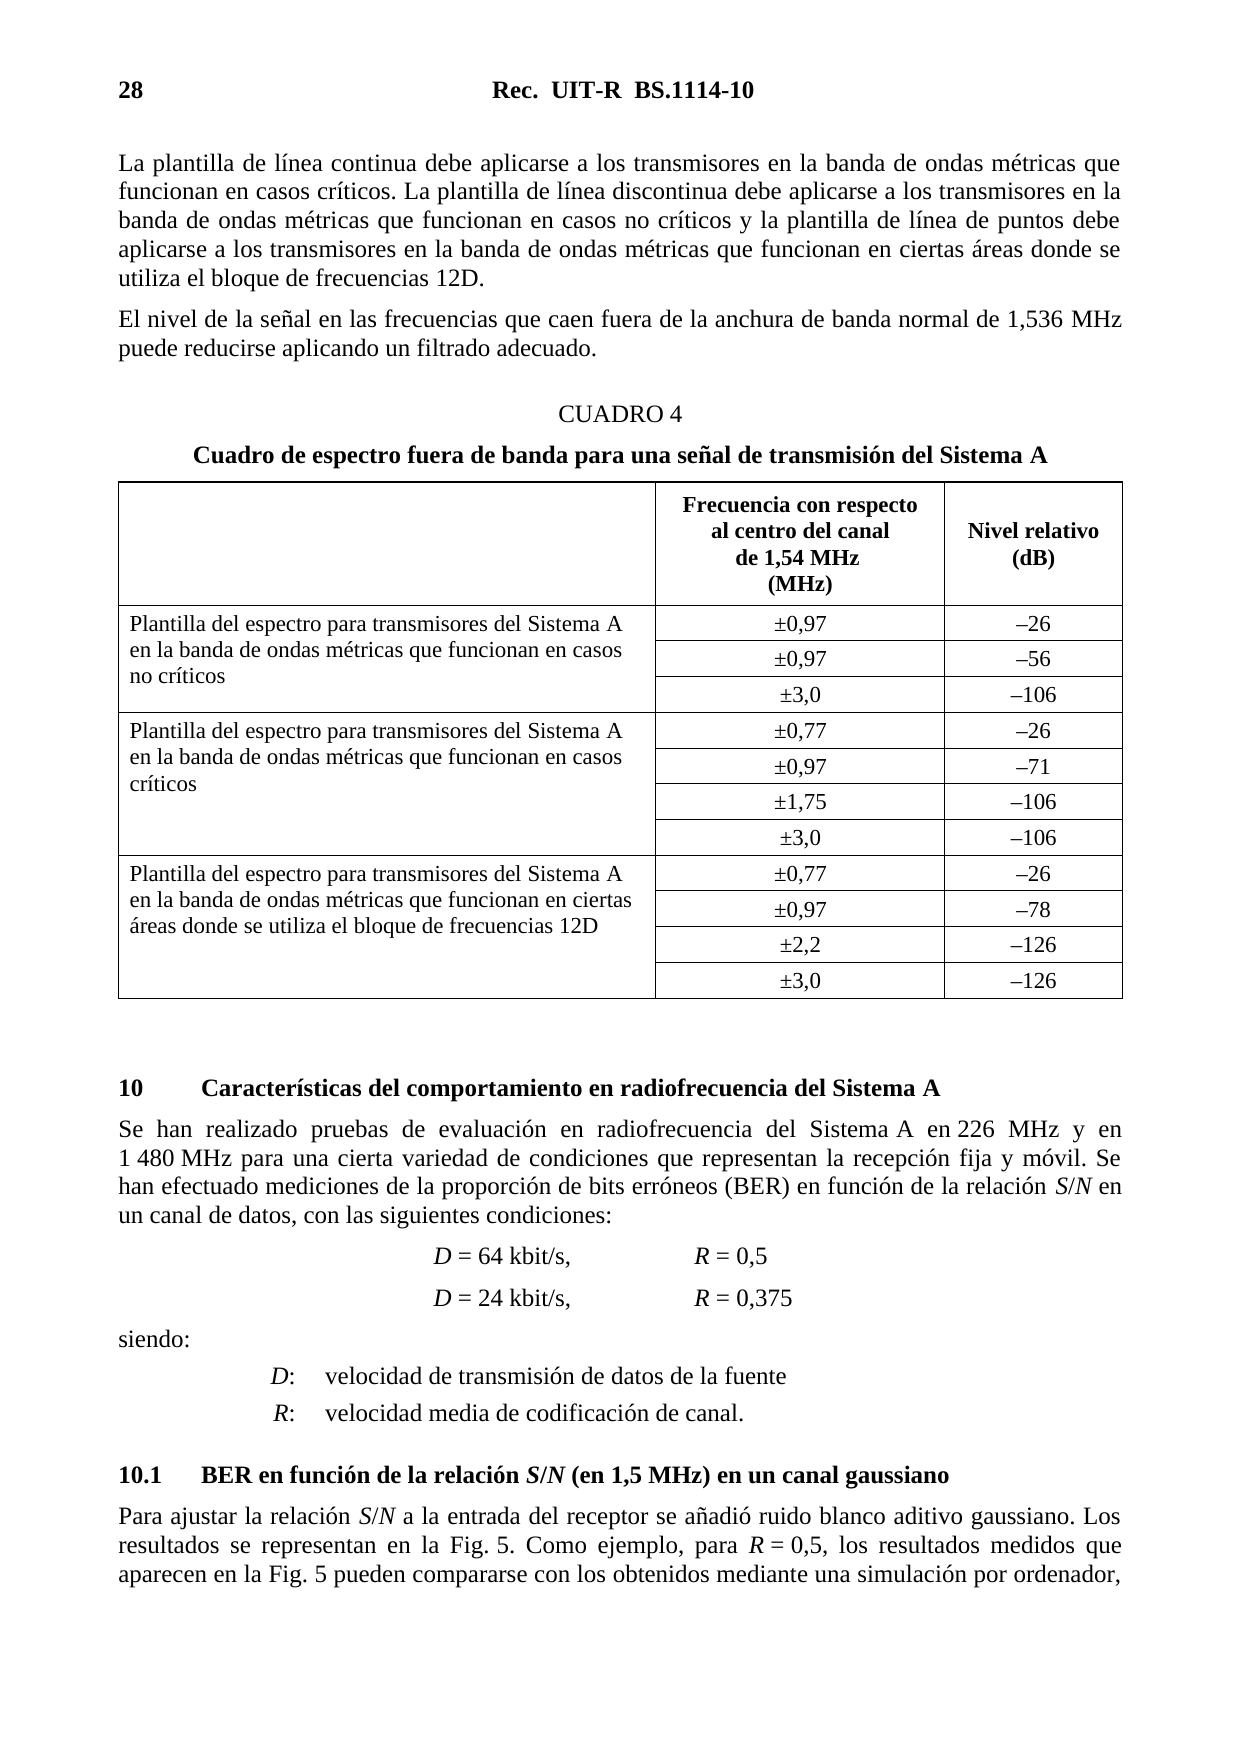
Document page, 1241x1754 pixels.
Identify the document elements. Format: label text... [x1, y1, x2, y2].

table_cell ±0,97 [656, 606, 944, 640]
table_header [119, 483, 655, 604]
text D = 64 kbit/s, R = 0,5 [118, 1241, 1122, 1270]
text D = 24 kbit/s, R = 0,375 [118, 1283, 1122, 1311]
text CUADRO 4 [118, 399, 1122, 428]
subtitle 10 Características del comportamiento en radiofrecuencia del Sistema A [118, 1073, 1122, 1101]
title Cuadro de espectro fuera de banda para una señal de transmisión del Sistema A [118, 440, 1122, 469]
table_cell –71 [945, 749, 1122, 783]
text El nivel de la señal en las frecuencias que caen fuera de la anchura de banda normal de 1,536 MHz puede reducirse aplicando un filtrado adecuado. [118, 304, 1122, 361]
table_cell ±0,77 [656, 856, 944, 890]
table_cell ±3,0 [656, 820, 944, 855]
table_cell Plantilla del espectro para transmisores del Sistema A en la banda de ondas métricas que funcionan en casos críticos [119, 713, 655, 855]
table_cell ±3,0 [656, 963, 944, 998]
table_cell Plantilla del espectro para transmisores del Sistema A en la banda de ondas métricas que funcionan en ciertas áreas donde se utiliza el bloque de frecuencias 12D [119, 856, 655, 998]
table_cell ±3,0 [656, 677, 944, 712]
table_header Nivel relativo (dB) [945, 483, 1122, 604]
table_cell –26 [945, 606, 1122, 640]
table_cell ±0,77 [656, 713, 944, 747]
subtitle 10.1 BER en función de la relación S/N (en 1,5 MHz) en un canal gaussiano [118, 1460, 1122, 1489]
table_header Frecuencia con respecto al centro del canal de 1,54 MHz (MHz) [656, 483, 944, 604]
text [118, 1501, 1122, 1588]
text R: velocidad media de codificación de canal. [118, 1398, 1122, 1427]
table_cell –106 [945, 784, 1122, 819]
table_cell –78 [945, 891, 1122, 926]
table_cell ±2,2 [656, 927, 944, 962]
table_cell ±0,97 [656, 891, 944, 926]
text D: velocidad de transmisión de datos de la fuente [118, 1361, 1122, 1390]
table_cell –106 [945, 677, 1122, 712]
table_cell ±0,97 [656, 641, 944, 676]
table_cell –126 [945, 963, 1122, 998]
table_cell –26 [945, 713, 1122, 747]
table_cell –106 [945, 820, 1122, 855]
text siendo: [118, 1324, 1122, 1353]
table_cell –126 [945, 927, 1122, 962]
table_cell ±1,75 [656, 784, 944, 819]
text Se han realizado pruebas de evaluación en radiofrecuencia del Sistema A en 226 MHz y en 1 480 MHz para una cierta variedad de condiciones que representan la recepción fija y móvil. Se han efectuado mediciones de la proporción de bits erróneos (BER) en función de la relación S/N en un canal de datos, con las siguientes condiciones: [118, 1114, 1122, 1229]
title La plantilla de línea continua debe aplicarse a los transmisores en la banda de ondas métricas que funcionan en casos críticos. La plantilla de línea discontinua debe aplicarse a los transmisores en la banda de ondas métricas que funcionan en casos no críticos y la plantilla de línea de puntos debe aplicarse a los transmisores en la banda de ondas métricas que funcionan en ciertas áreas donde se utiliza el bloque de frecuencias 12D. [118, 148, 1122, 291]
table_cell Plantilla del espectro para transmisores del Sistema A en la banda de ondas métricas que funcionan en casos no críticos [119, 606, 655, 712]
table_cell –26 [945, 856, 1122, 890]
table_cell ±0,97 [656, 749, 944, 783]
table_cell –56 [945, 641, 1122, 676]
